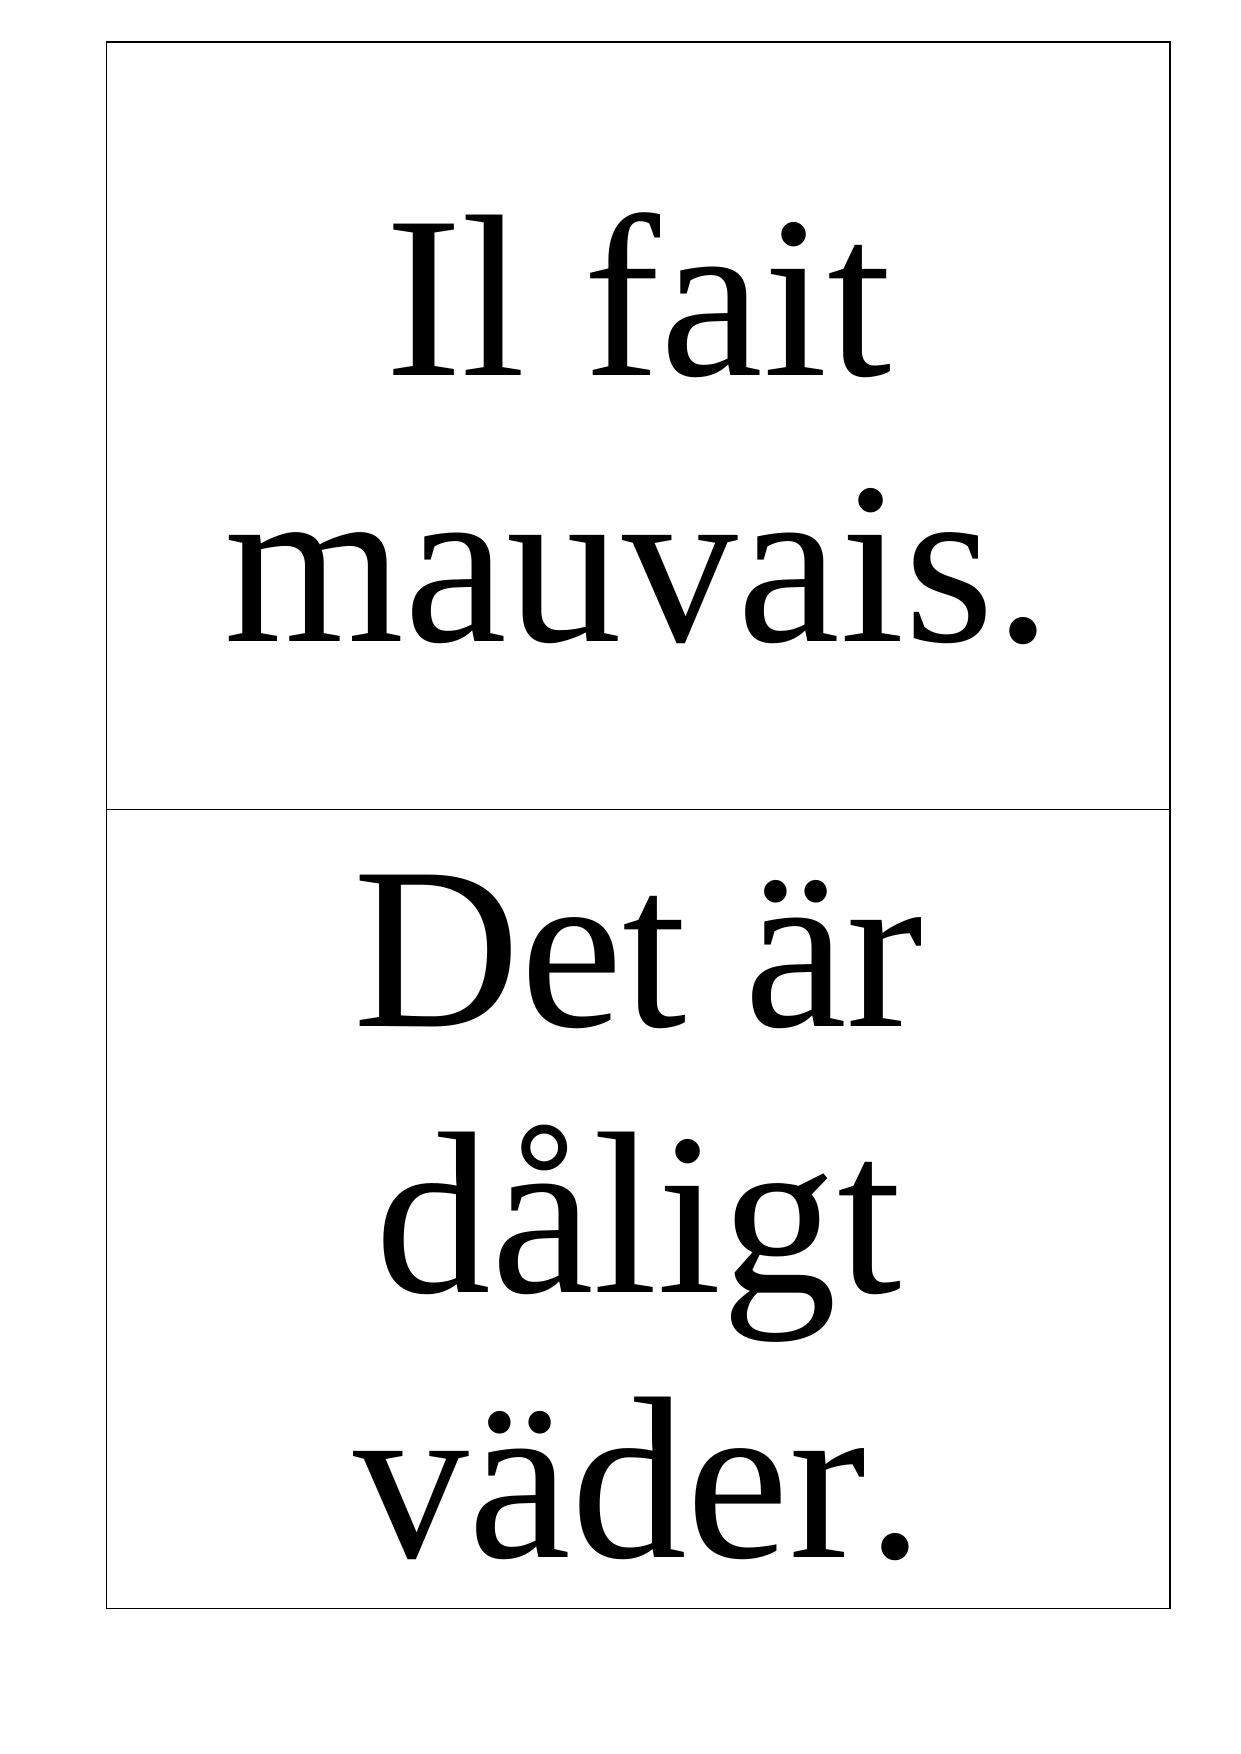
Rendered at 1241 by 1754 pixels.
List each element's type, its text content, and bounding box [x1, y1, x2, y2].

table_cell Il fait mauvais. [107, 43, 1169, 809]
table_cell Det är dåligt väder. [107, 810, 1169, 1608]
